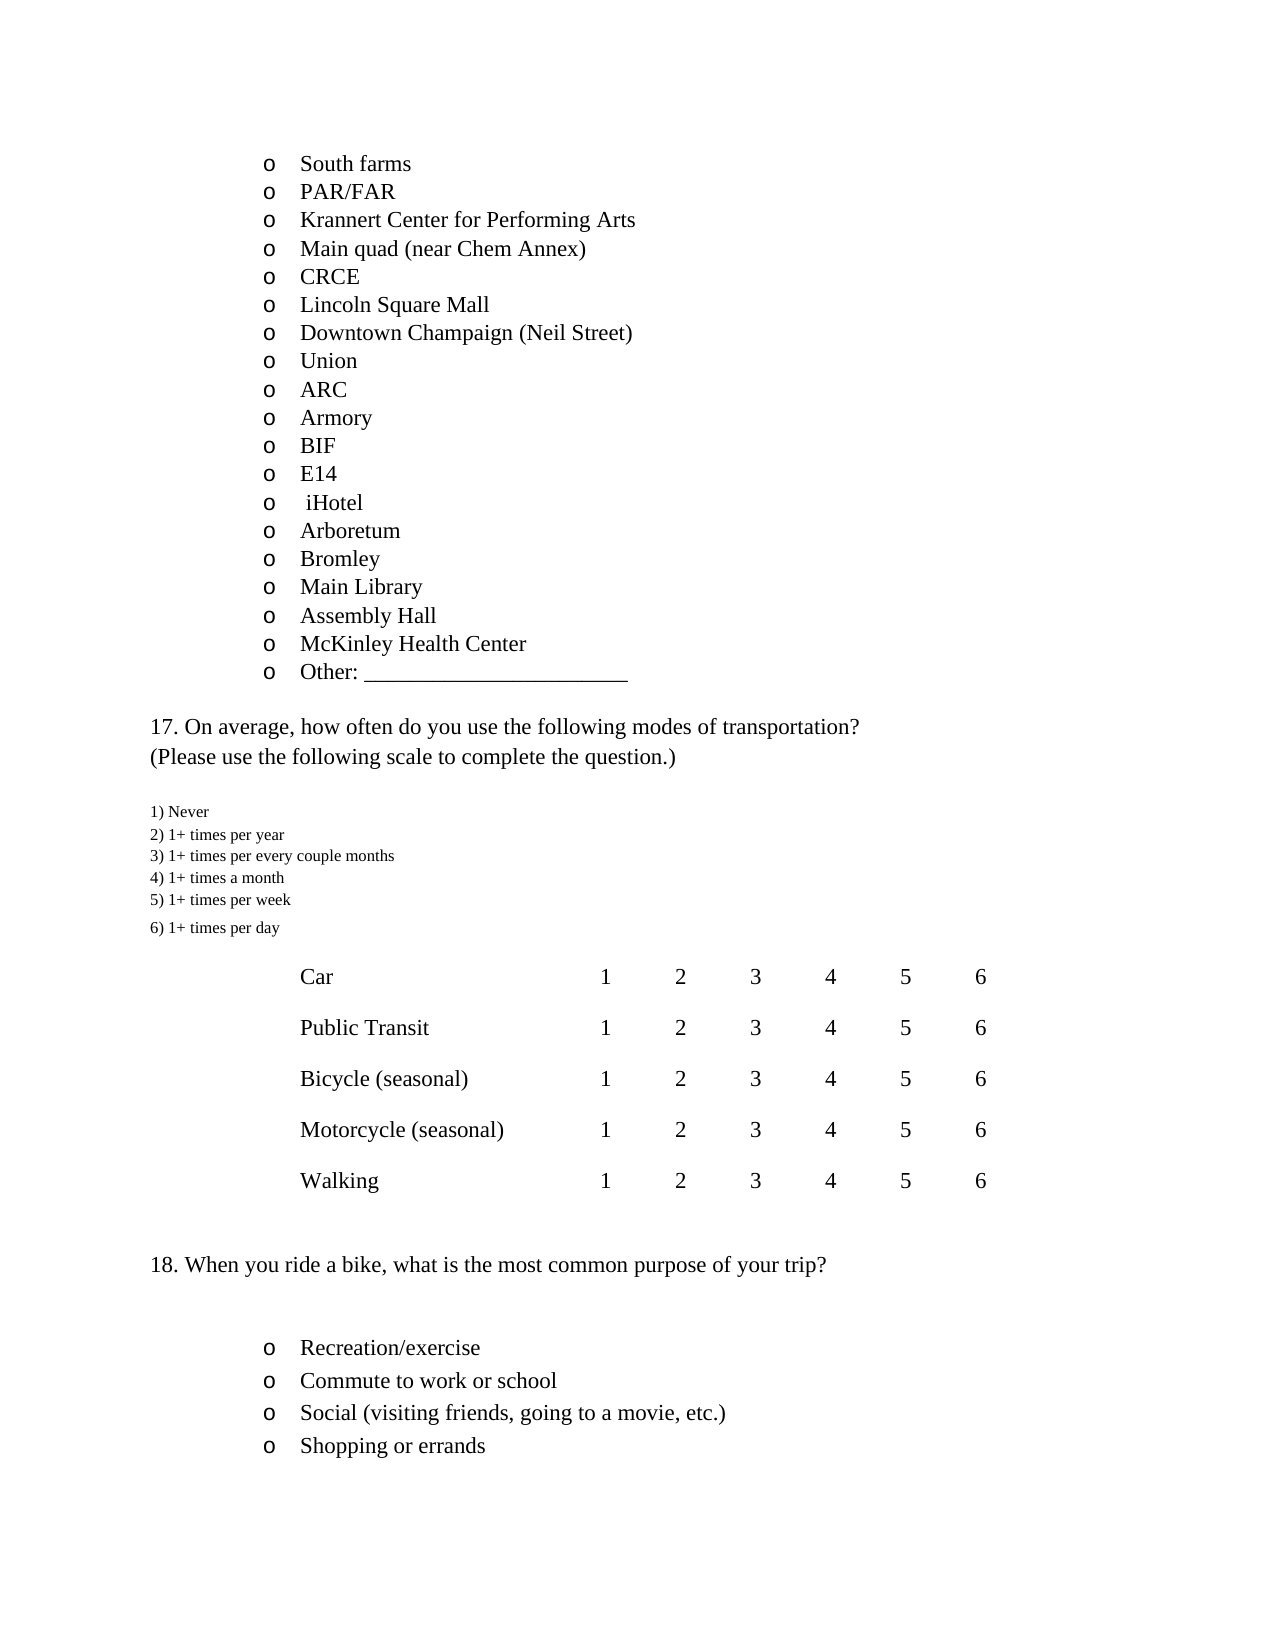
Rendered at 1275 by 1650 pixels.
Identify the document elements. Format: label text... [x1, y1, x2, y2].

text 17. On average, how often do you use the following modes of transportation? (Please use the following scale to complete the question.) 1) Never 2) 1+ times per year 3) 1+ times per every couple months 4) 1+ times a month 5) 1+ times per week 6) 1+ times per day [150, 713, 1125, 938]
list Other: _______________________ [262, 658, 1125, 686]
list South farms [262, 150, 1125, 178]
list Downtown Champaign (Neil Street) [262, 319, 1125, 348]
list Main Library [262, 573, 1125, 602]
list Main quad (near Chem Annex) [262, 235, 1125, 263]
text Car 1 2 3 4 5 6 [225, 963, 1125, 989]
text Motorcycle (seasonal) 1 2 3 4 5 6 [300, 1116, 1125, 1143]
list Shopping or errands [262, 1432, 1125, 1460]
list Bromley [262, 545, 1125, 573]
text Walking 1 2 3 4 5 6 [300, 1167, 1125, 1226]
list Social (visiting friends, going to a movie, etc.) [262, 1399, 1125, 1427]
list Union [262, 348, 1125, 376]
list iHotel [262, 489, 1125, 517]
list Commute to work or school [262, 1367, 1125, 1395]
list Recreation/exercise [262, 1334, 1125, 1363]
text 18. When you ride a bike, what is the most common purpose of your trip? [150, 1251, 1125, 1309]
list CRCE [262, 263, 1125, 291]
text Bicycle (seasonal) 1 2 3 4 5 6 [300, 1065, 1125, 1092]
list Assembly Hall [262, 602, 1125, 630]
text Public Transit 1 2 3 4 5 6 [300, 1014, 1125, 1041]
list E14 [262, 461, 1125, 489]
list Arboretum [262, 517, 1125, 545]
list ARC [262, 376, 1125, 404]
list Armory [262, 404, 1125, 432]
list Krannert Center for Performing Arts [262, 206, 1125, 235]
list McKinley Health Center [262, 630, 1125, 658]
list Lincoln Square Mall [262, 291, 1125, 319]
list PAR/FAR [262, 178, 1125, 206]
list BIF [262, 432, 1125, 461]
